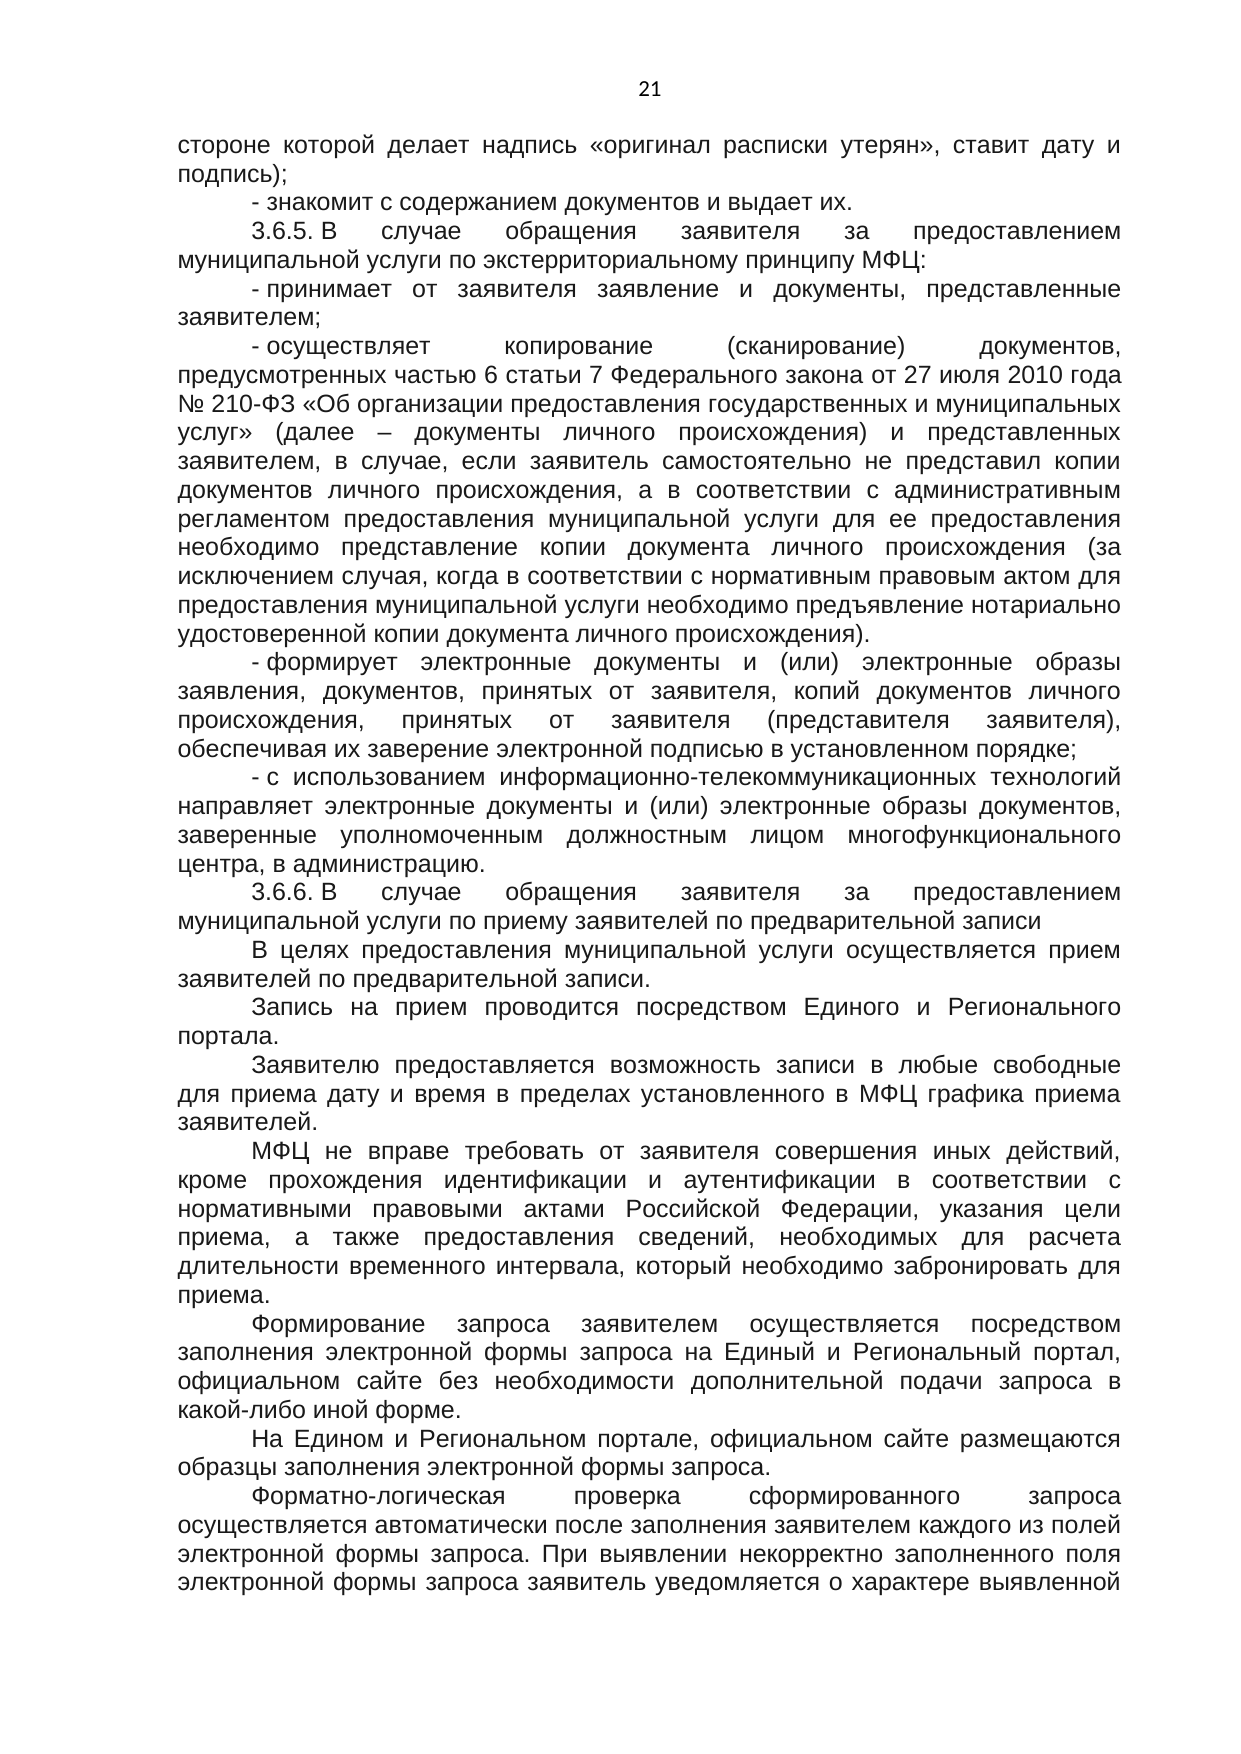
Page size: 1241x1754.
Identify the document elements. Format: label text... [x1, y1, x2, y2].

text Запись на прием проводится посредством Единого и Регионального портала. [177, 992, 1122, 1050]
text - с использованием информационно-телекоммуникационных технологий направляет электронные документы и (или) электронные образы документов, заверенные уполномоченным должностным лицом многофункционального центра, в администрацию. [177, 762, 1122, 877]
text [177, 1481, 1122, 1596]
text - знакомит с содержанием документов и выдает их. [177, 187, 1122, 216]
text Формирование запроса заявителем осуществляется посредством заполнения электронной формы запроса на Единый и Региональный портал, официальном сайте без необходимости дополнительной подачи запроса в какой-либо иной форме. [177, 1309, 1122, 1424]
text Заявителю предоставляется возможность записи в любые свободные для приема дату и время в пределах установленного в МФЦ графика приема заявителей. [177, 1050, 1122, 1136]
text 3.6.5. В случае обращения заявителя за предоставлением муниципальной услуги по экстерриториальному принципу МФЦ: [177, 216, 1122, 274]
text - принимает от заявителя заявление и документы, представленные заявителем; [177, 274, 1122, 331]
text В целях предоставления муниципальной услуги осуществляется прием заявителей по предварительной записи. [177, 935, 1122, 992]
text - формирует электронные документы и (или) электронные образы заявления, документов, принятых от заявителя, копий документов личного происхождения, принятых от заявителя (представителя заявителя), обеспечивая их заверение электронной подписью в установленном порядке; [177, 647, 1122, 762]
text МФЦ не вправе требовать от заявителя совершения иных действий, кроме прохождения идентификации и аутентификации в соответствии с нормативными правовыми актами Российской Федерации, указания цели приема, а также предоставления сведений, необходимых для расчета длительности временного интервала, который необходимо забронировать для приема. [177, 1136, 1122, 1309]
text 3.6.6. В случае обращения заявителя за предоставлением муниципальной услуги по приему заявителей по предварительной записи [177, 877, 1122, 935]
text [177, 130, 1122, 187]
text - осуществляет копирование (сканирование) документов, предусмотренных частью 6 статьи 7 Федерального закона от 27 июля 2010 года № 210-ФЗ «Об организации предоставления государственных и муниципальных услуг» (далее – документы личного происхождения) и представленных заявителем, в случае, если заявитель самостоятельно не представил копии документов личного происхождения, а в соответствии с административным регламентом предоставления муниципальной услуги для ее предоставления необходимо представление копии документа личного происхождения (за исключением случая, когда в соответствии с нормативным правовым актом для предоставления муниципальной услуги необходимо предъявление нотариально удостоверенной копии документа личного происхождения). [177, 331, 1122, 647]
text На Едином и Региональном портале, официальном сайте размещаются образцы заполнения электронной формы запроса. [177, 1424, 1122, 1481]
